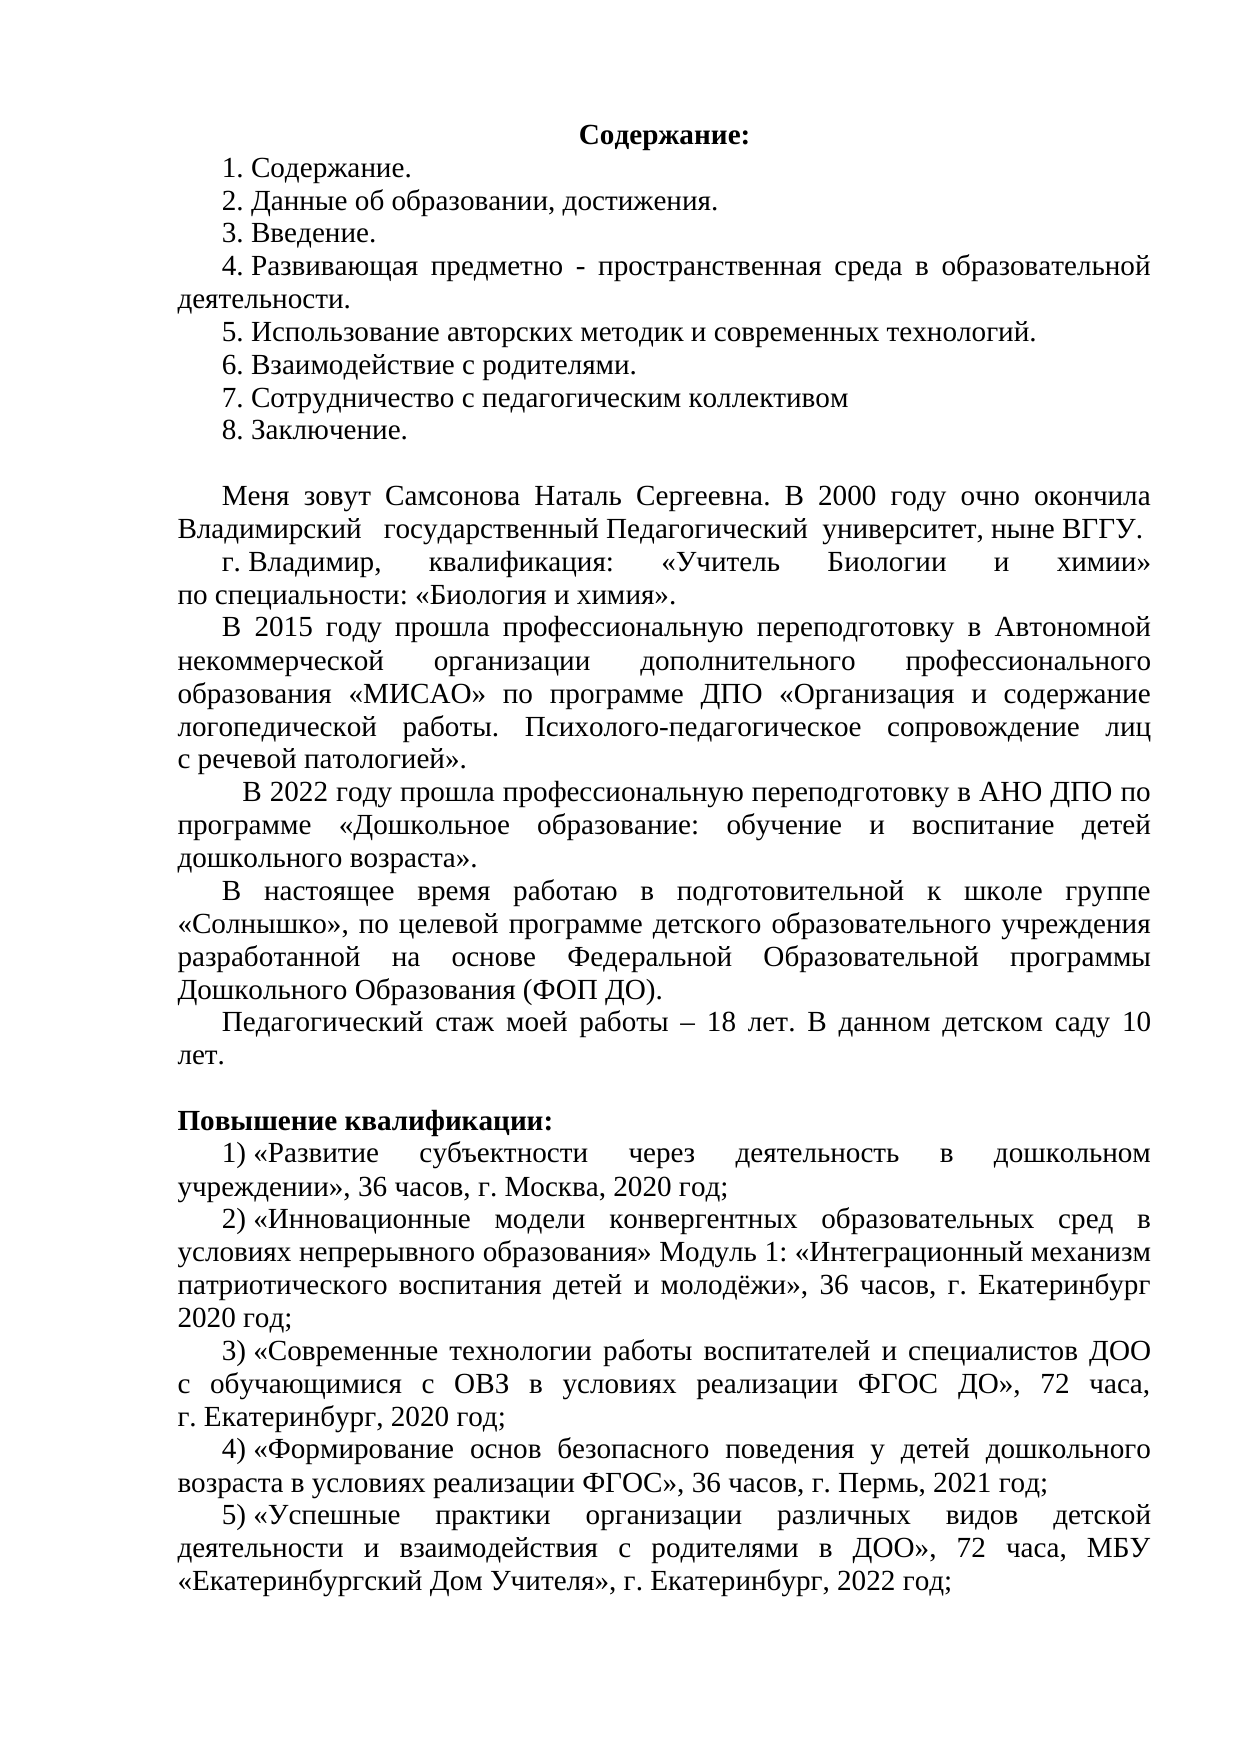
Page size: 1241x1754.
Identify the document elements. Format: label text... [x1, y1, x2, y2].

text 8. Заключение. [177, 413, 1152, 446]
text 1. Содержание. [177, 151, 1152, 184]
text 4. Развивающая предметно - пространственная среда в образовательной деятельности. [177, 249, 1152, 315]
text 4) «Формирование основ безопасного поведения у детей дошкольного возраста в условиях реализации ФГОС», 36 часов, г. Пермь, 2021 год; [177, 1433, 1152, 1498]
text Педагогический стаж моей работы – 18 лет. В данном детском саду 10 лет. [177, 1005, 1152, 1071]
text Меня зовут Самсонова Наталь Сергеевна. В 2000 году очно окончила Владимирский государственный Педагогический университет, ныне ВГГУ. [177, 479, 1152, 545]
text В настоящее время работаю в подготовительной к школе группе «Солнышко», по целевой программе детского образовательного учреждения разработанной на основе Федеральной Образовательной программы Дошкольного Образования (ФОП ДО). [177, 874, 1152, 1005]
text г. Владимир, квалификация: «Учитель Биологии и химии» по специальности: «Биология и химия». [177, 545, 1152, 611]
text 3. Введение. [177, 217, 1152, 249]
text 3) «Современные технологии работы воспитателей и специалистов ДОО с обучающимися с ОВЗ в условиях реализации ФГОС ДО», 72 часа, г. Екатеринбург, 2020 год; [177, 1334, 1152, 1433]
text 1) «Развитие субъектности через деятельность в дошкольном учреждении», 36 часов, г. Москва, 2020 год; [177, 1137, 1152, 1202]
text Содержание: [177, 118, 1152, 151]
text 2. Данные об образовании, достижения. [177, 184, 1152, 217]
text В 2022 году прошла профессиональную переподготовку в АНО ДПО по программе «Дошкольное образование: обучение и воспитание детей дошкольного возраста». [177, 775, 1152, 874]
text 6. Взаимодействие с родителями. [177, 348, 1152, 381]
text 7. Сотрудничество с педагогическим коллективом [177, 381, 1152, 413]
text В 2015 году прошла профессиональную переподготовку в Автономной некоммерческой организации дополнительного профессионального образования «МИСАО» по программе ДПО «Организация и содержание логопедической работы. Психолого-педагогическое сопровождение лиц с речевой патологией». [177, 611, 1152, 775]
text Повышение квалификации: [177, 1104, 1152, 1137]
text 2) «Инновационные модели конвергентных образовательных сред в условиях непрерывного образования» Модуль 1: «Интеграционный механизм патриотического воспитания детей и молодёжи», 36 часов, г. Екатеринбург 2020 год; [177, 1202, 1152, 1334]
text 5) «Успешные практики организации различных видов детской деятельности и взаимодействия с родителями в ДОО», 72 часа, МБУ «Екатеринбургский Дом Учителя», г. Екатеринбург, 2022 год; [177, 1498, 1152, 1597]
text 5. Использование авторских методик и современных технологий. [177, 315, 1152, 348]
